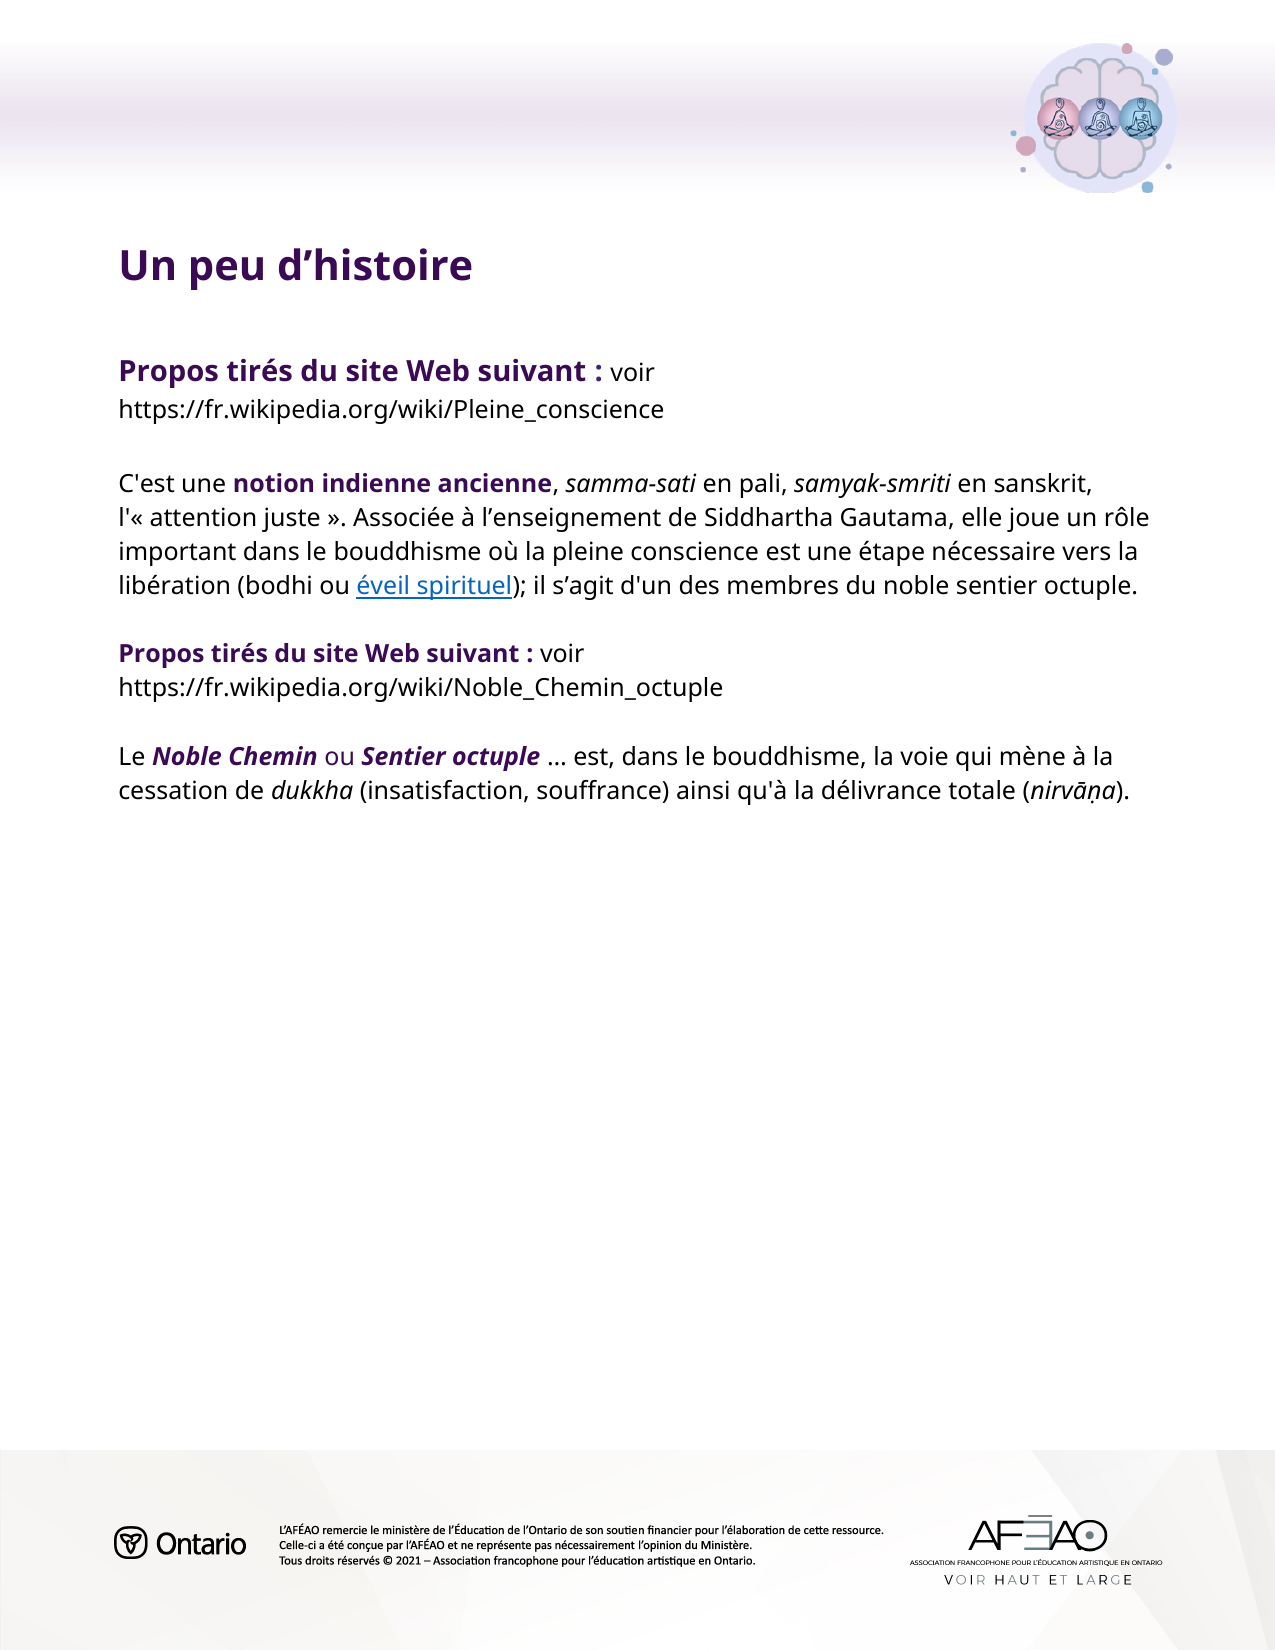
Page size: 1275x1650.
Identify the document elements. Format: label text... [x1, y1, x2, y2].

text Un peu d’histoire [118, 236, 1174, 293]
picture [0, 1450, 1275, 1650]
text Propos tirés du site Web suivant : voir https://fr.wikipedia.org/wiki/Noble_Chemin_octuple [118, 636, 1174, 704]
text Propos tirés du site Web suivant : voir https://fr.wikipedia.org/wiki/Pleine_conscience [118, 350, 1174, 426]
text Le Noble Chemin ou Sentier octuple … est, dans le bouddhisme, la voie qui mène à la cessation de dukkha (insatisfaction, souffrance) ainsi qu'à la délivrance totale (nirvāṇa). [118, 738, 1174, 806]
picture [0, 43, 1275, 193]
text C'est une notion indienne ancienne, samma-sati en pali, samyak-smriti en sanskrit, l'« attention juste ». Associée à l’enseignement de Siddhartha Gautama, elle joue un rôle important dans le bouddhisme où la pleine conscience est une étape nécessaire vers la libération (bodhi ou éveil spirituel); il s’agit d'un des membres du noble sentier octuple. [118, 466, 1174, 602]
